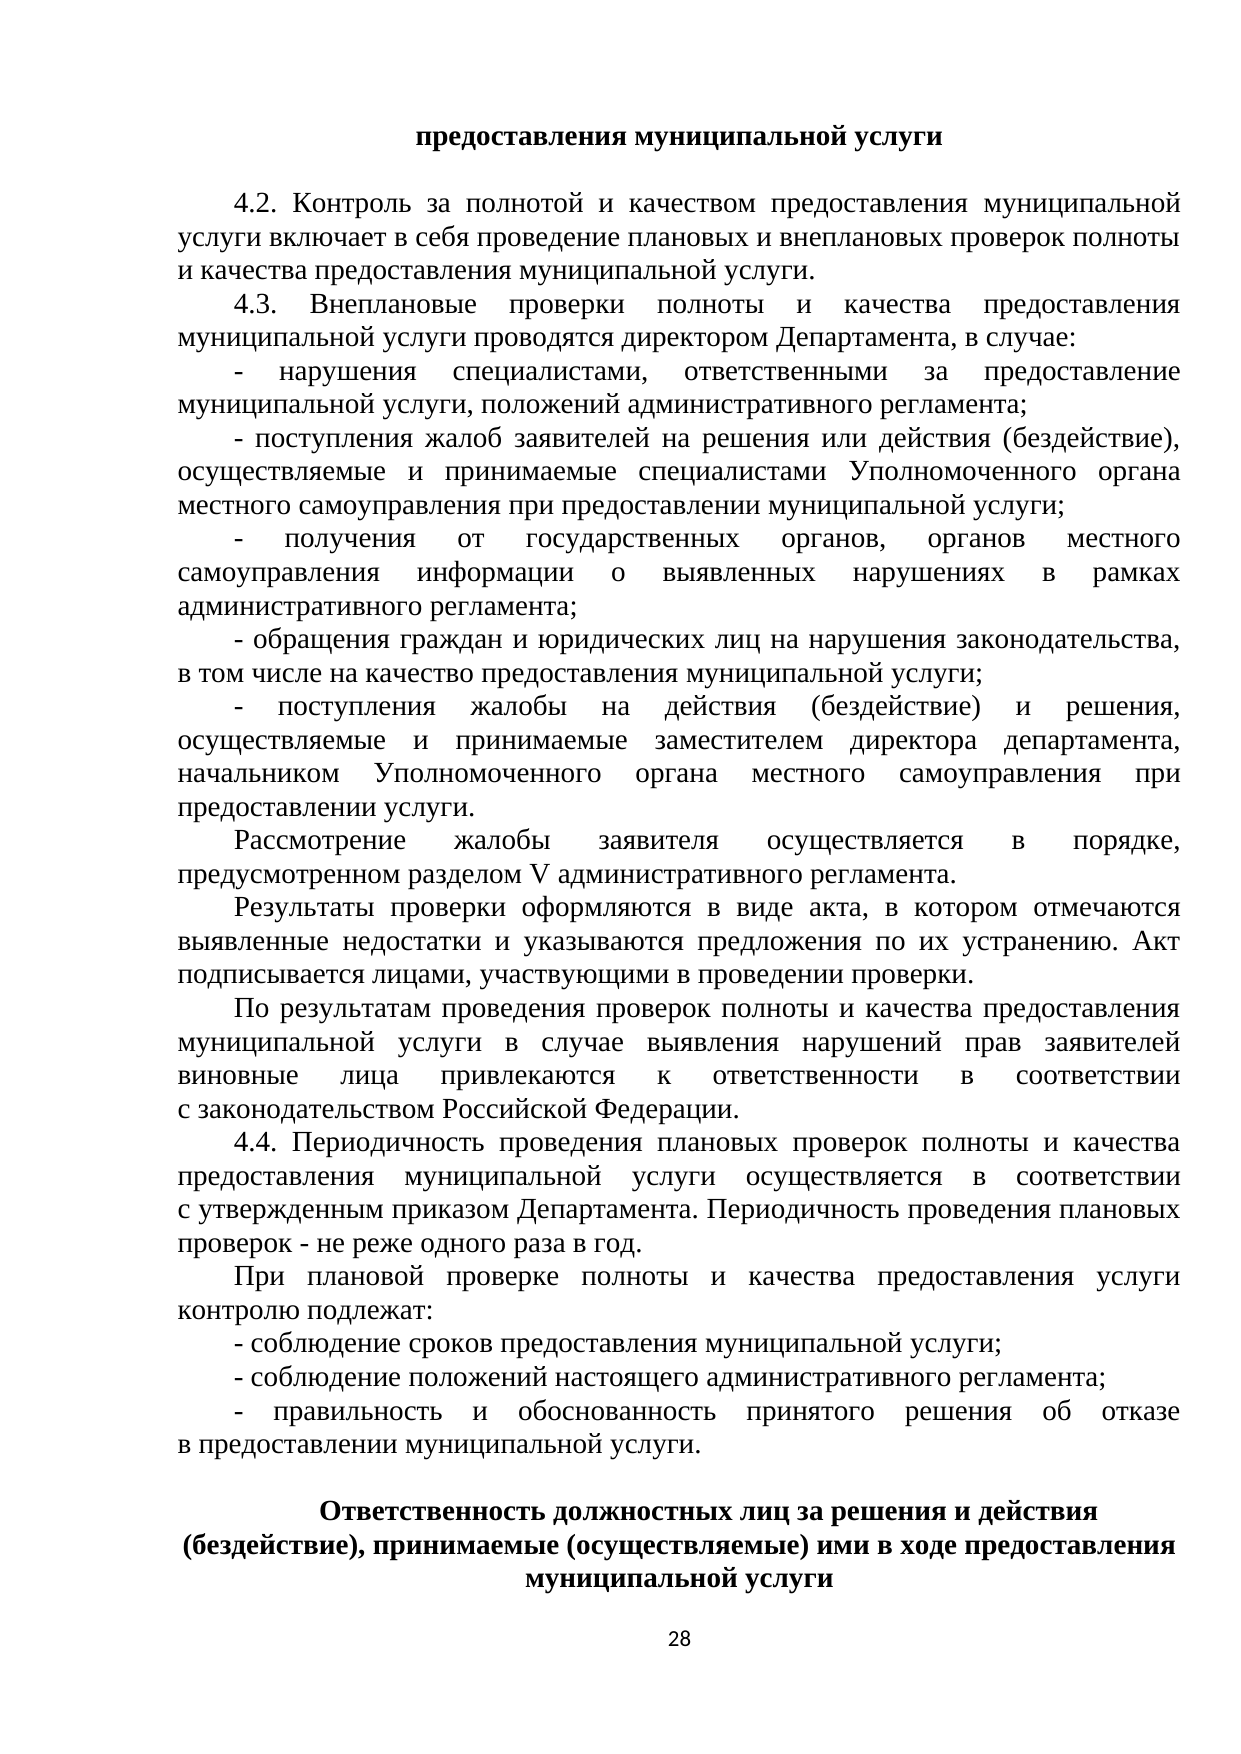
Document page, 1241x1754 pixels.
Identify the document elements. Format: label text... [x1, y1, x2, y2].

text - поступления жалобы на действия (бездействие) и решения, осуществляемые и принимаемые заместителем директора департамента, начальником Уполномоченного органа местного самоуправления при предоставлении услуги. [177, 688, 1181, 822]
text 4.3. Внеплановые проверки полноты и качества предоставления муниципальной услуги проводятся директором Департамента, в случае: [177, 286, 1181, 353]
text 4.2. Контроль за полнотой и качеством предоставления муниципальной услуги включает в себя проведение плановых и внеплановых проверок полноты и качества предоставления муниципальной услуги. [177, 185, 1181, 286]
text - получения от государственных органов, органов местного самоуправления информации о выявленных нарушениях в рамках административного регламента; [177, 521, 1181, 621]
text - соблюдение сроков предоставления муниципальной услуги; [177, 1326, 1181, 1359]
text По результатам проведения проверок полноты и качества предоставления муниципальной услуги в случае выявления нарушений прав заявителей виновные лица привлекаются к ответственности в соответствии с законодательством Российской Федерации. [177, 990, 1181, 1124]
text - поступления жалоб заявителей на решения или действия (бездействие), осуществляемые и принимаемые специалистами Уполномоченного органа местного самоуправления при предоставлении муниципальной услуги; [177, 420, 1181, 521]
text При плановой проверке полноты и качества предоставления услуги контролю подлежат: [177, 1258, 1181, 1326]
text - нарушения специалистами, ответственными за предоставление муниципальной услуги, положений административного регламента; [177, 353, 1181, 420]
text - соблюдение положений настоящего административного регламента; [177, 1359, 1181, 1393]
text Ответственность должностных лиц за решения и действия (бездействие), принимаемые (осуществляемые) ими в ходе предоставления муниципальной услуги [177, 1493, 1181, 1594]
text Рассмотрение жалобы заявителя осуществляется в порядке, предусмотренном разделом V административного регламента. [177, 822, 1181, 889]
text - обращения граждан и юридических лиц на нарушения законодательства, в том числе на качество предоставления муниципальной услуги; [177, 621, 1181, 688]
text 4.4. Периодичность проведения плановых проверок полноты и качества предоставления муниципальной услуги осуществляется в соответствии с утвержденным приказом Департамента. Периодичность проведения плановых проверок - не реже одного раза в год. [177, 1124, 1181, 1258]
text - правильность и обоснованность принятого решения об отказе в предоставлении муниципальной услуги. [177, 1393, 1181, 1460]
text Результаты проверки оформляются в виде акта, в котором отмечаются выявленные недостатки и указываются предложения по их устранению. Акт подписывается лицами, участвующими в проведении проверки. [177, 889, 1181, 990]
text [177, 118, 1181, 152]
